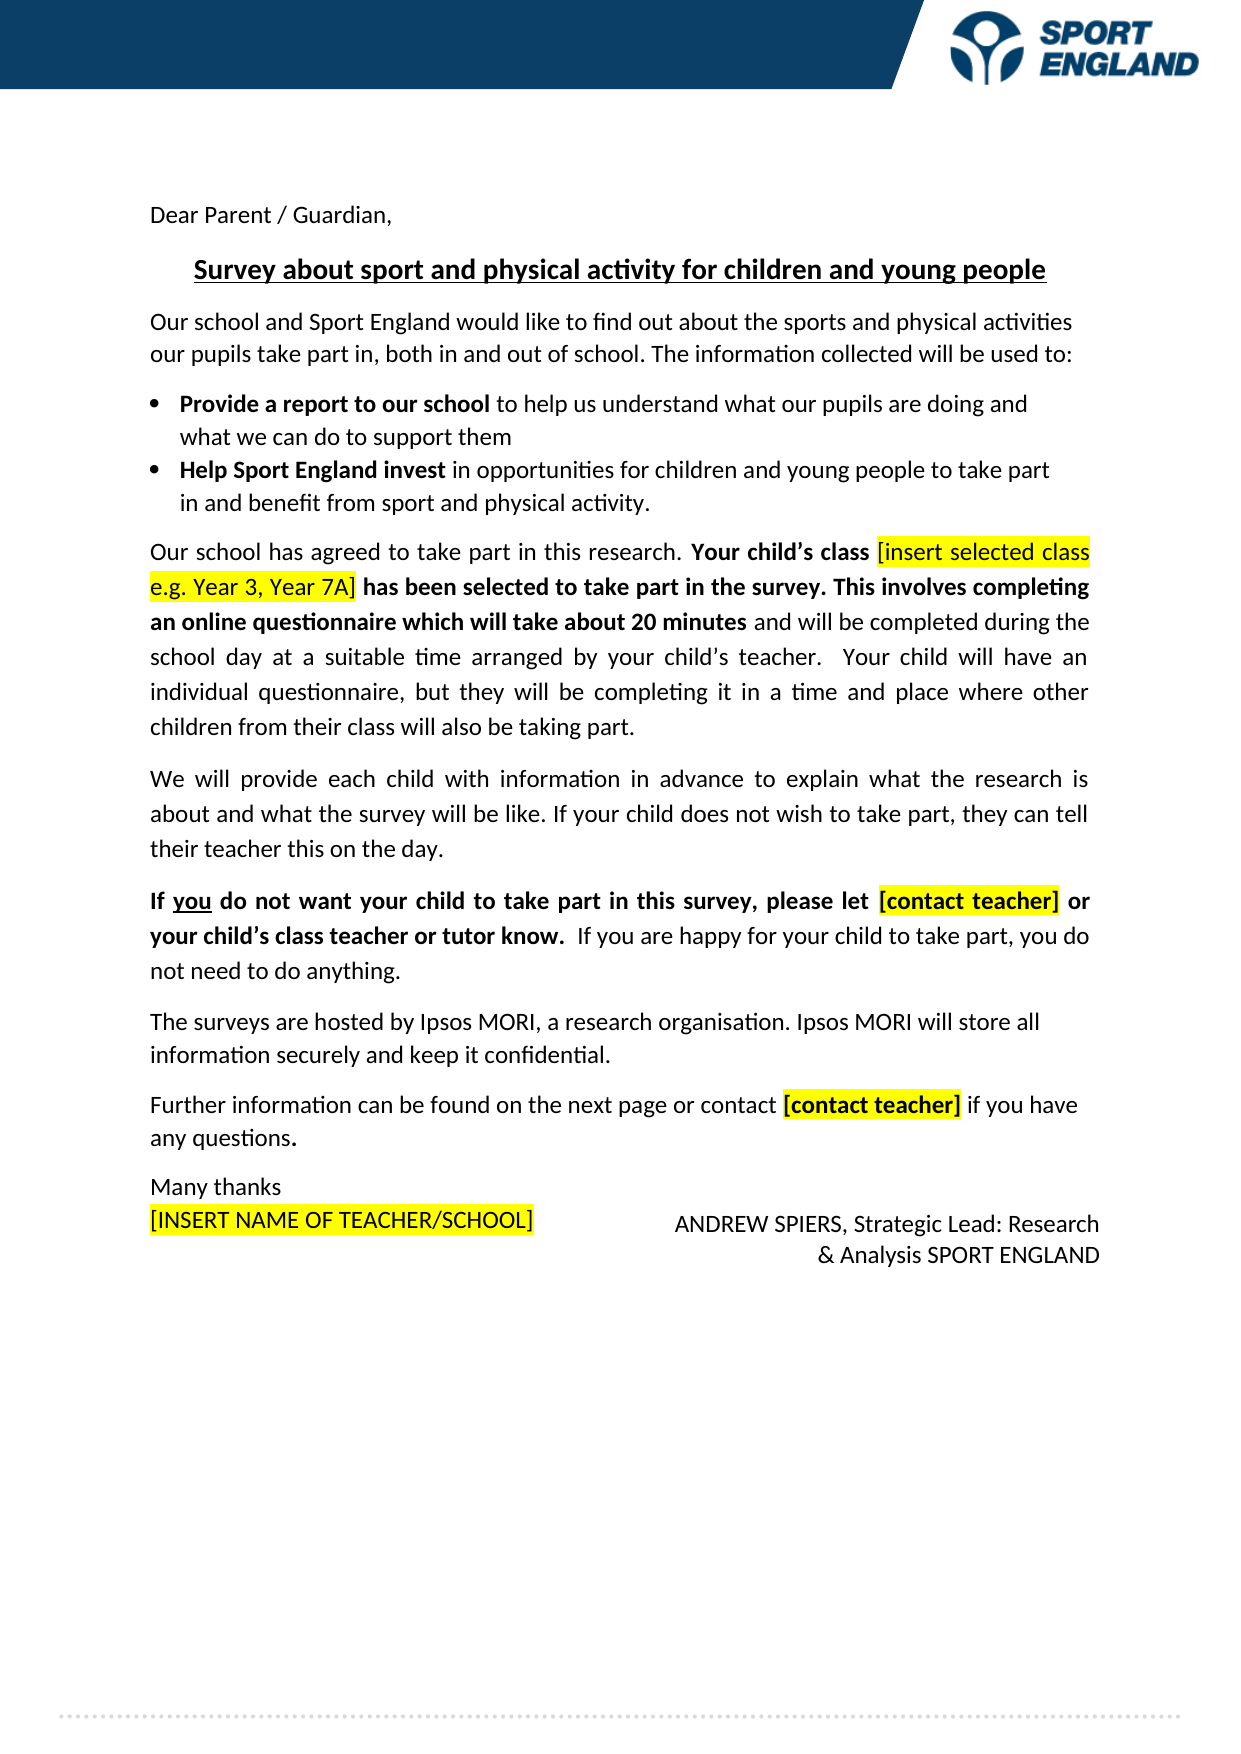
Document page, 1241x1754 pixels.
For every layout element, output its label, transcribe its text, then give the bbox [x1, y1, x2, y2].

text Many thanks [INSERT NAME OF TEACHER/SCHOOL] [150, 1171, 1090, 1235]
list Provide a report to our school to help us understand what our pupils are doing and what we can do to support them [150, 388, 1090, 452]
list Help Sport England invest in opportunities for children and young people to take part in and benefit from sport and physical activity. [150, 454, 1090, 517]
text If you do not want your child to take part in this survey, please let [contact teacher] or your child’s class teacher or tutor know. If you are happy for your child to take part, you do not need to do anything. [150, 885, 1090, 985]
text Further information can be found on the next page or contact [contact teacher] if you have any questions. [150, 1089, 1090, 1152]
text Our school has agreed to take part in this research. Your child’s class [insert selected class e.g. Year 3, Year 7A] has been selected to take part in the survey. This involves completing an online questionnaire which will take about 20 minutes and will be completed during the school day at a suitable time arranged by your child’s teacher. Your child will have an individual questionnaire, but they will be completing it in a time and place where other children from their class will also be taking part. [150, 536, 1090, 742]
text Survey about sport and physical activity for children and young people [150, 251, 1090, 287]
text Dear Parent / Guardian, [150, 199, 1090, 230]
text We will provide each child with information in advance to explain what the research is about and what the survey will be like. If your child does not wish to take part, they can tell their teacher this on the day. [150, 763, 1090, 864]
picture [950, 11, 1200, 86]
text Our school and Sport England would like to find out about the sports and physical activities our pupils take part in, both in and out of school. The information collected will be used to: [150, 306, 1090, 369]
text The surveys are hosted by Ipsos MORI, a research organisation. Ipsos MORI will store all information securely and keep it confidential. [150, 1006, 1090, 1070]
